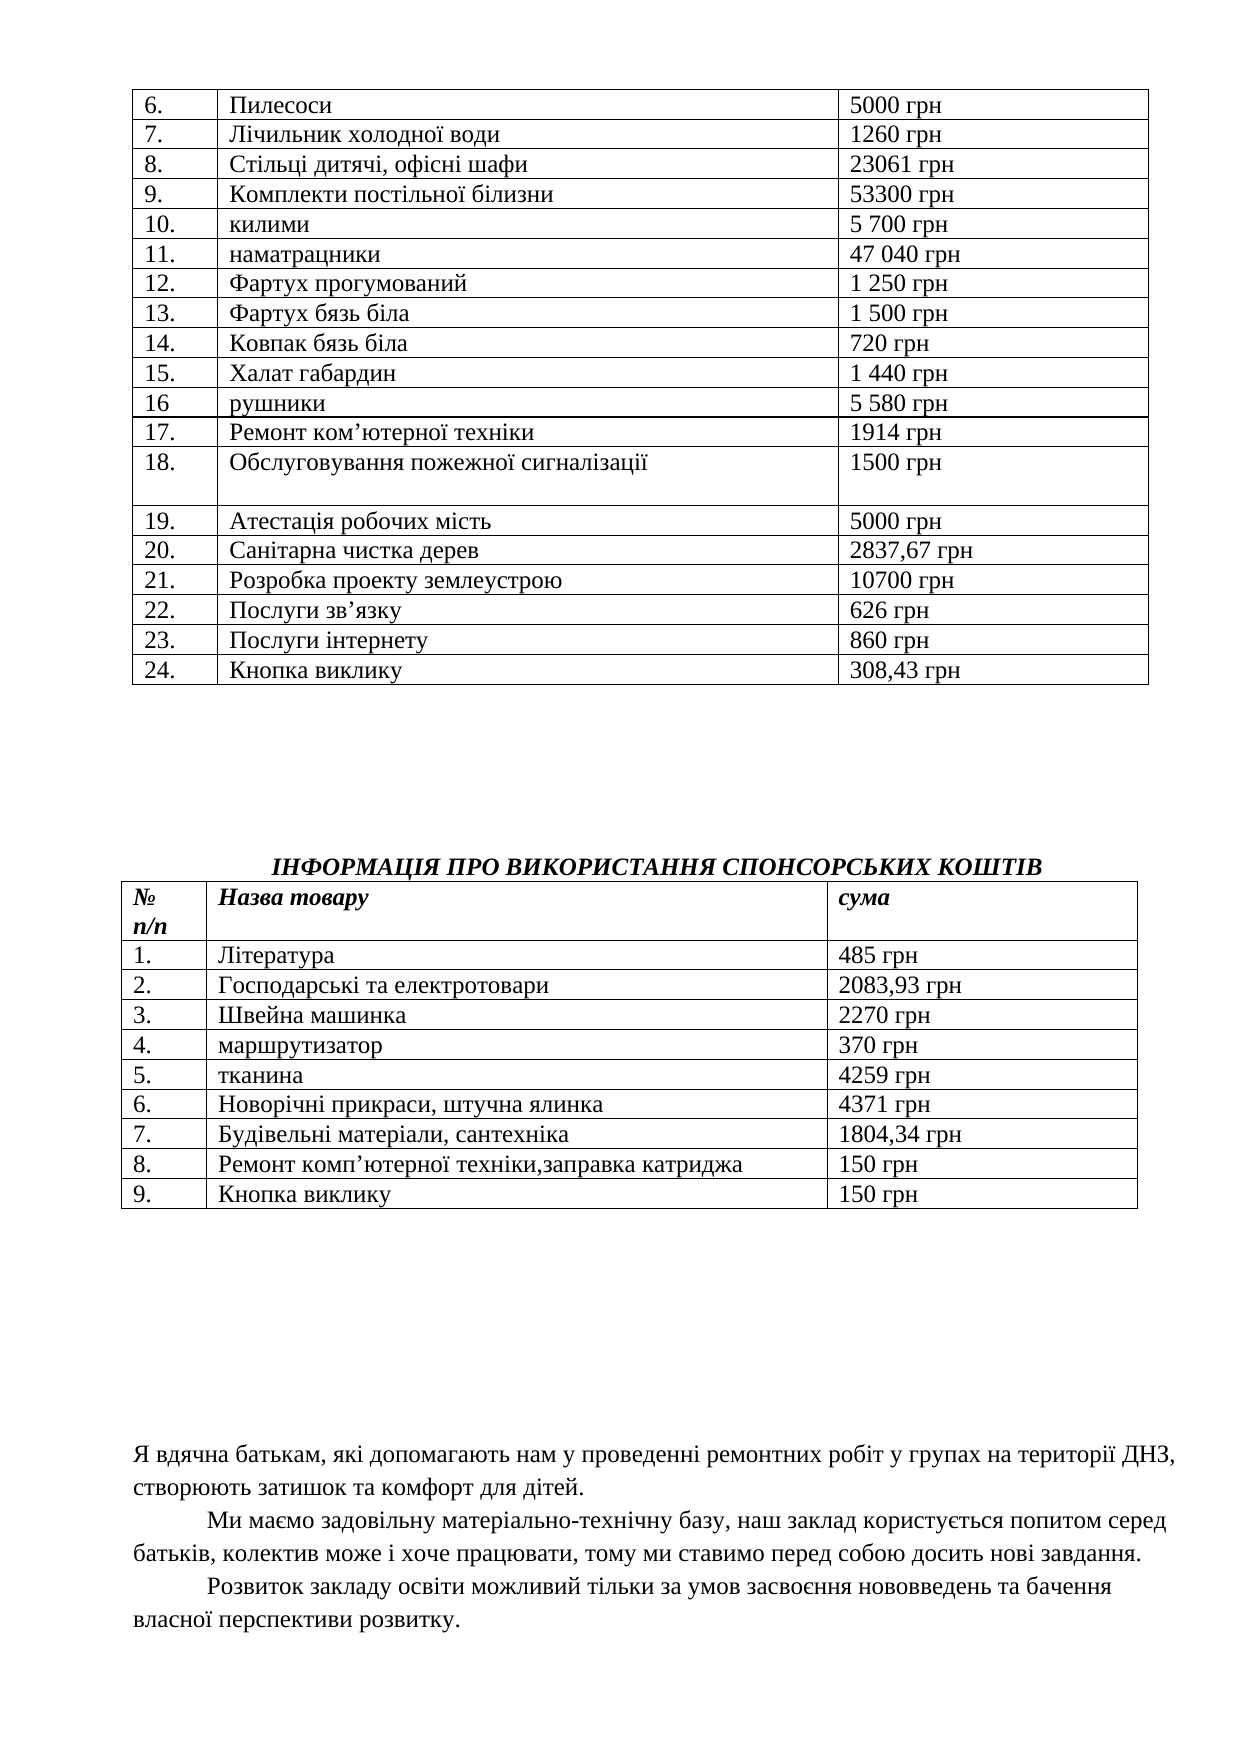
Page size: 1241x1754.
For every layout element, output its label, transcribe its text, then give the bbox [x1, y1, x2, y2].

table_cell 10700 грн [839, 565, 1148, 594]
table_cell 53300 грн [839, 179, 1148, 208]
table_cell 5000 грн [839, 506, 1148, 534]
table_cell Розробка проекту землеустрою [218, 565, 838, 594]
table_cell 47 040 грн [839, 239, 1148, 267]
table_cell 1914 грн [839, 418, 1148, 446]
table_cell Ковпак бязь біла [218, 328, 838, 357]
table_cell Послуги зв’язку [218, 595, 838, 624]
table_cell маршрутизатор [207, 1030, 827, 1059]
table_cell 2837,67 грн [839, 536, 1148, 564]
table_cell 22. [133, 595, 217, 624]
table_cell 1500 грн [839, 447, 1148, 505]
table_cell наматрацники [218, 239, 838, 267]
table_cell 23. [133, 625, 217, 654]
text Ми маємо задовільну матеріально-технічну базу, наш заклад користується попитом серед батьків, колектив може і хоче працювати, тому ми ставимо перед собою досить нові завдання. [133, 1505, 1181, 1567]
table_cell 14. [133, 328, 217, 357]
table_cell 17. [133, 418, 217, 446]
table_cell 1 440 грн [839, 358, 1148, 387]
table_cell Комплекти постільної білизни [218, 179, 838, 208]
table_cell Кнопка виклику [207, 1179, 827, 1208]
table_cell 12. [133, 269, 217, 297]
table_cell 1804,34 грн [828, 1119, 1137, 1148]
table_cell 24. [133, 655, 217, 683]
table_header № п/п [122, 882, 206, 939]
table_cell Халат габардин [218, 358, 838, 387]
table_cell 9. [133, 179, 217, 208]
table_cell 308,43 грн [839, 655, 1148, 683]
table_cell тканина [207, 1060, 827, 1088]
table_cell 150 грн [828, 1179, 1137, 1208]
table_cell 626 грн [839, 595, 1148, 624]
table_cell Ремонт ком’ютерної техніки [218, 418, 838, 446]
table_cell 150 грн [828, 1149, 1137, 1178]
table_cell Пилесоси [218, 90, 838, 118]
table_cell 2. [122, 970, 206, 999]
table_cell Будівельні матеріали, сантехніка [207, 1119, 827, 1148]
table_cell Господарські та електротовари [207, 970, 827, 999]
table_cell 485 грн [828, 941, 1137, 969]
table_cell 10. [133, 209, 217, 238]
table_cell 5 580 грн [839, 388, 1148, 416]
table_cell 19. [133, 506, 217, 534]
table_cell 5. [122, 1060, 206, 1088]
table_header Назва товару [207, 882, 827, 939]
table_cell Ремонт комп’ютерної техніки,заправка катриджа [207, 1149, 827, 1178]
table_cell Новорічні прикраси, штучна ялинка [207, 1090, 827, 1118]
table_cell 860 грн [839, 625, 1148, 654]
text Розвиток закладу освіти можливий тільки за умов засвоєння нововведень та бачення власної перспективи розвитку. [133, 1571, 1181, 1633]
table_cell Обслуговування пожежної сигналізації [218, 447, 838, 505]
table_cell килими [218, 209, 838, 238]
table_cell 7. [133, 120, 217, 148]
table_cell 8. [122, 1149, 206, 1178]
table_cell Стільці дитячі, офісні шафи [218, 149, 838, 178]
table_cell 1260 грн [839, 120, 1148, 148]
table_cell Санітарна чистка дерев [218, 536, 838, 564]
table_cell 1 500 грн [839, 298, 1148, 327]
table_cell рушники [218, 388, 838, 416]
table_cell 6. [122, 1090, 206, 1118]
table_cell 13. [133, 298, 217, 327]
table_cell 720 грн [839, 328, 1148, 357]
table_cell 21. [133, 565, 217, 594]
table_cell Фартух бязь біла [218, 298, 838, 327]
table_cell 9. [122, 1179, 206, 1208]
table_cell 2270 грн [828, 1000, 1137, 1029]
table_cell Швейна машинка [207, 1000, 827, 1029]
table_cell 2083,93 грн [828, 970, 1137, 999]
table_cell 18. [133, 447, 217, 505]
table_cell Послуги інтернету [218, 625, 838, 654]
table_header сума [828, 882, 1137, 939]
table_cell 3. [122, 1000, 206, 1029]
table_cell 11. [133, 239, 217, 267]
table_cell 5000 грн [839, 90, 1148, 118]
table_cell 1 250 грн [839, 269, 1148, 297]
table_cell Література [207, 941, 827, 969]
table_cell 4371 грн [828, 1090, 1137, 1118]
table_cell 15. [133, 358, 217, 387]
text Я вдячна батькам, які допомагають нам у проведенні ремонтних робіт у групах на території ДНЗ, створюють затишок та комфорт для дітей. [133, 1439, 1181, 1501]
table_cell 6. [133, 90, 217, 118]
table_cell 4. [122, 1030, 206, 1059]
table_cell Лічильник холодної води [218, 120, 838, 148]
table_cell 20. [133, 536, 217, 564]
table_cell Фартух прогумований [218, 269, 838, 297]
table_cell 16 [133, 388, 217, 416]
table_cell 5 700 грн [839, 209, 1148, 238]
table_cell 1. [122, 941, 206, 969]
table_cell 8. [133, 149, 217, 178]
text ІНФОРМАЦІЯ ПРО ВИКОРИСТАННЯ СПОНСОРСЬКИХ КОШТІВ [133, 852, 1181, 881]
table_cell 370 грн [828, 1030, 1137, 1059]
table_cell 4259 грн [828, 1060, 1137, 1088]
table_cell Атестація робочих мість [218, 506, 838, 534]
table_cell Кнопка виклику [218, 655, 838, 683]
table_cell 7. [122, 1119, 206, 1148]
table_cell 23061 грн [839, 149, 1148, 178]
